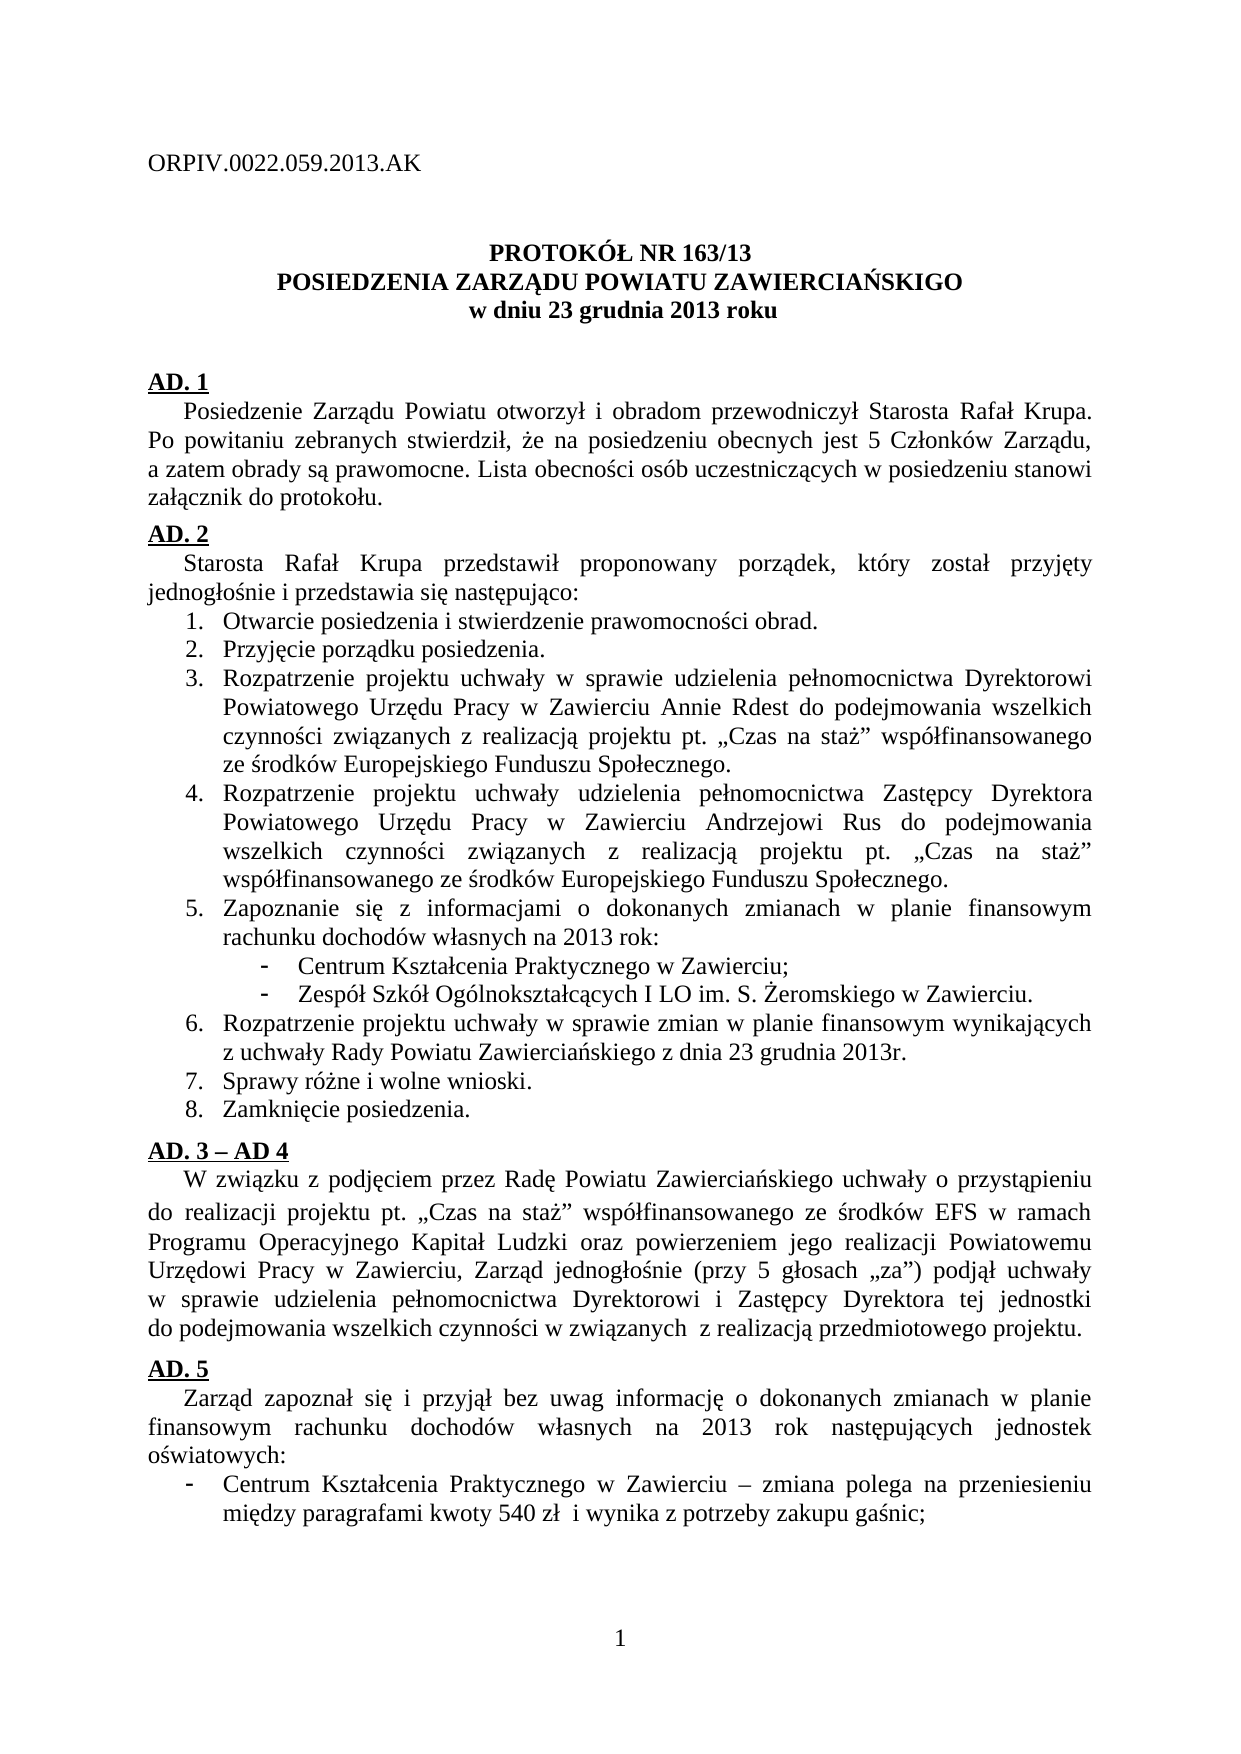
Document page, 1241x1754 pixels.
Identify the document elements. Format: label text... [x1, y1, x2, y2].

text W związku z podjęciem przez Radę Powiatu Zawierciańskiego uchwały o przystąpieniu do realizacji projektu pt. „Czas na staż” współfinansowanego ze środków EFS w ramach Programu Operacyjnego Kapitał Ludzki oraz powierzeniem jego realizacji Powiatowemu Urzędowi Pracy w Zawierciu, Zarząd jednogłośnie (przy 5 głosach „za”) podjął uchwały w sprawie udzielenia pełnomocnictwa Dyrektorowi i Zastępcy Dyrektora tej jednostki do podejmowania wszelkich czynności w związanych z realizacją przedmiotowego projektu. [148, 1164, 1093, 1342]
text Zarząd zapoznał się i przyjął bez uwag informację o dokonanych zmianach w planie finansowym rachunku dochodów własnych na 2013 rok następujących jednostek oświatowych: [148, 1383, 1093, 1469]
list Zamknięcie posiedzenia. [185, 1094, 1093, 1123]
list Centrum Kształcenia Praktycznego w Zawierciu – zmiana polega na przeniesieniu między paragrafami kwoty 540 zł i wynika z potrzeby zakupu gaśnic; [185, 1469, 1093, 1527]
text AD. 1 [148, 367, 1093, 396]
list Otwarcie posiedzenia i stwierdzenie prawomocności obrad. [185, 606, 1093, 634]
list Zapoznanie się z informacjami o dokonanych zmianach w planie finansowym rachunku dochodów własnych na 2013 rok: [185, 893, 1093, 951]
text AD. 3 – AD 4 [148, 1136, 1093, 1164]
list Centrum Kształcenia Praktycznego w Zawierciu; [260, 951, 1093, 979]
text ORPIV.0022.059.2013.AK [148, 148, 1093, 176]
list Przyjęcie porządku posiedzenia. [185, 634, 1093, 663]
text PROTOKÓŁ NR 163/13 [148, 238, 1093, 267]
text POSIEDZENIA ZARZĄDU POWIATU ZAWIERCIAŃSKIGO [148, 267, 1093, 296]
text Starosta Rafał Krupa przedstawił proponowany porządek, który został przyjęty jednogłośnie i przedstawia się następująco: [148, 548, 1093, 606]
list Rozpatrzenie projektu uchwały udzielenia pełnomocnictwa Zastępcy Dyrektora Powiatowego Urzędu Pracy w Zawierciu Andrzejowi Rus do podejmowania wszelkich czynności związanych z realizacją projektu pt. „Czas na staż” współfinansowanego ze środków Europejskiego Funduszu Społecznego. [185, 778, 1093, 893]
list Rozpatrzenie projektu uchwały w sprawie udzielenia pełnomocnictwa Dyrektorowi Powiatowego Urzędu Pracy w Zawierciu Annie Rdest do podejmowania wszelkich czynności związanych z realizacją projektu pt. „Czas na staż” współfinansowanego ze środków Europejskiego Funduszu Społecznego. [185, 663, 1093, 778]
text Posiedzenie Zarządu Powiatu otworzył i obradom przewodniczył Starosta Rafał Krupa. Po powitaniu zebranych stwierdził, że na posiedzeniu obecnych jest 5 Członków Zarządu, a zatem obrady są prawomocne. Lista obecności osób uczestniczących w posiedzeniu stanowi załącznik do protokołu. [148, 396, 1093, 511]
text AD. 2 [148, 519, 1093, 548]
list Rozpatrzenie projektu uchwały w sprawie zmian w planie finansowym wynikających z uchwały Rady Powiatu Zawierciańskiego z dnia 23 grudnia 2013r. [185, 1008, 1093, 1066]
text AD. 5 [148, 1354, 1093, 1383]
list Zespół Szkół Ogólnokształcących I LO im. S. Żeromskiego w Zawierciu. [260, 979, 1093, 1008]
list Sprawy różne i wolne wnioski. [185, 1066, 1093, 1094]
text w dniu 23 grudnia 2013 roku [148, 296, 1093, 324]
